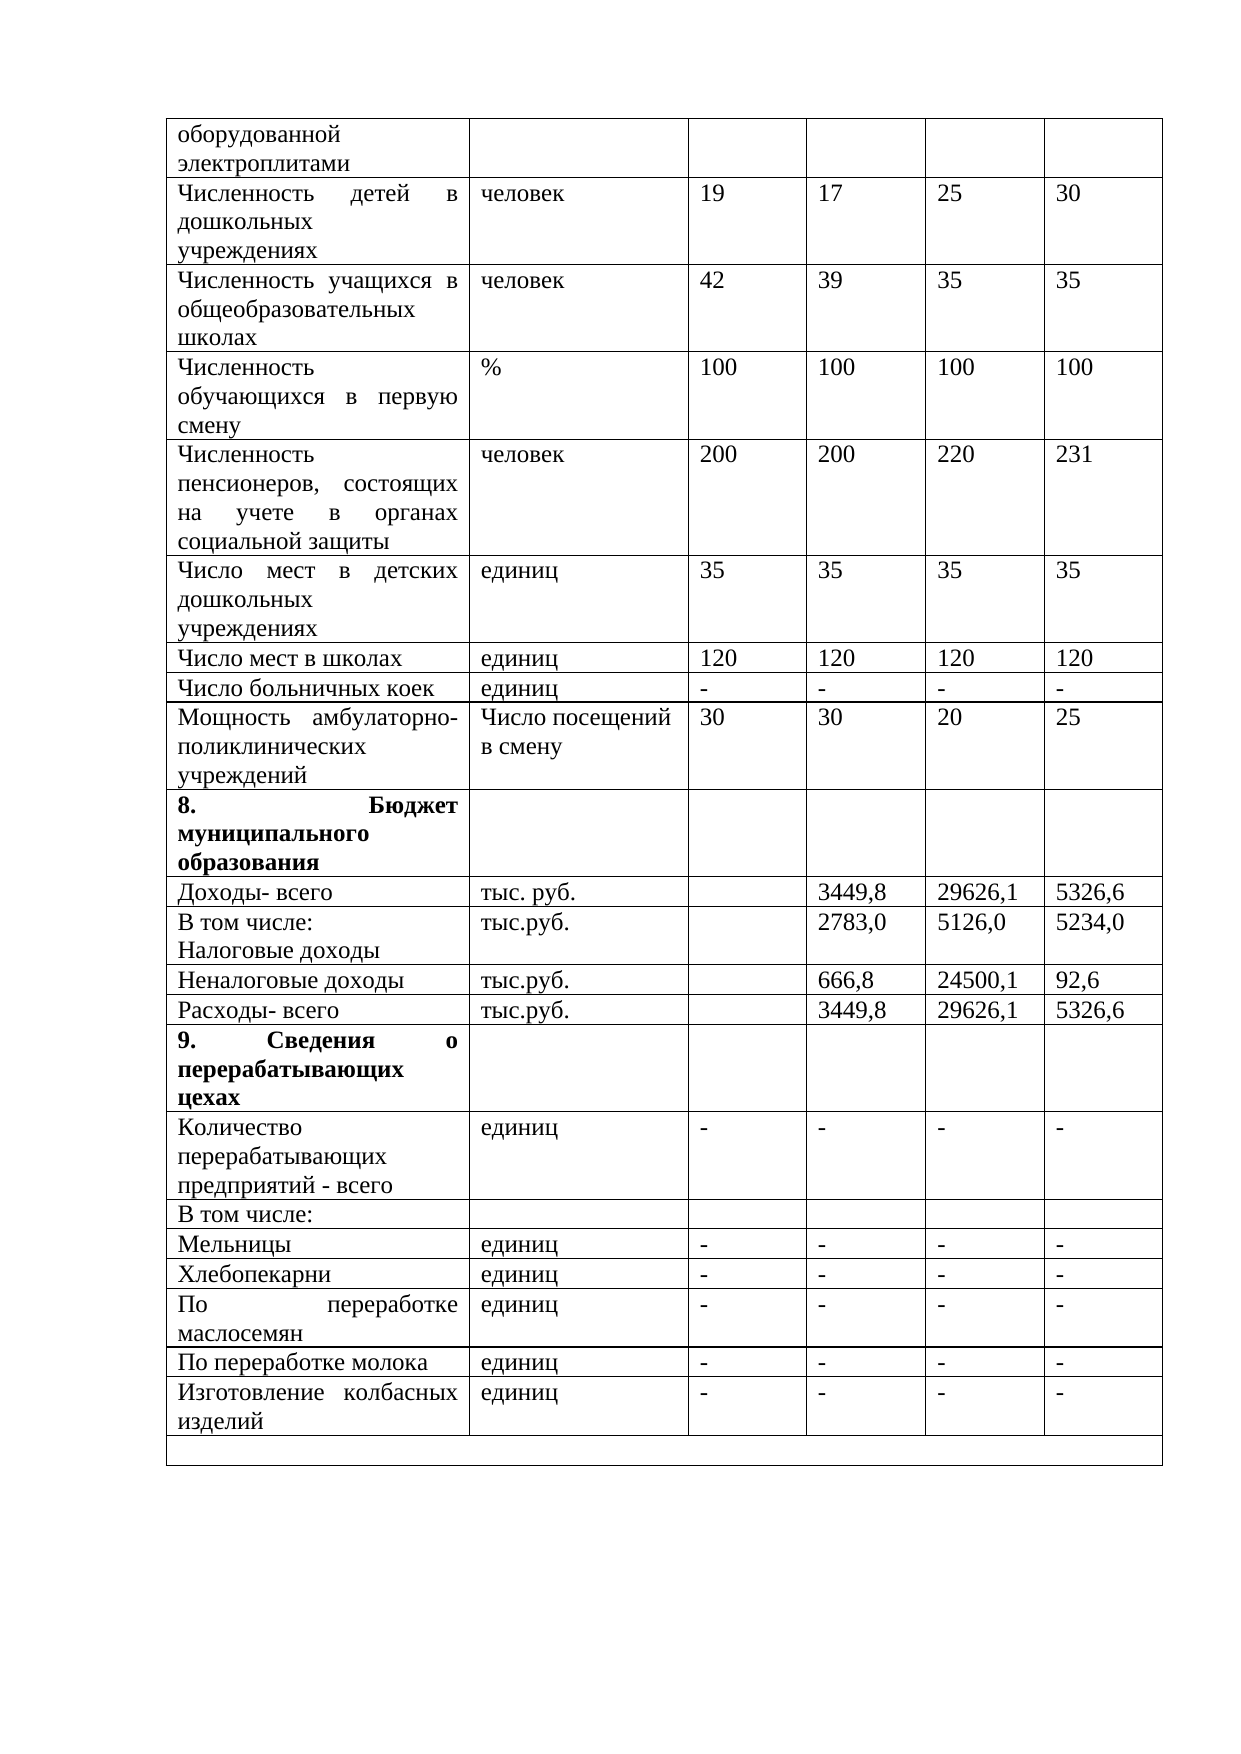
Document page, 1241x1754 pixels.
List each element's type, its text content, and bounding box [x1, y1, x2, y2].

table_cell - [926, 1259, 1044, 1288]
table_cell [1045, 1025, 1162, 1111]
table_cell Мощность амбулаторно-поликлинических учреждений [167, 703, 469, 789]
table_cell Численность детей в дошкольных учреждениях [167, 178, 469, 264]
table_cell - [689, 119, 806, 177]
table_cell [926, 1025, 1044, 1111]
table_cell По переработке молока [167, 1348, 469, 1376]
table_cell 17 [807, 178, 925, 264]
table_cell - [926, 1289, 1044, 1346]
table_cell - [926, 1229, 1044, 1258]
table_cell единиц [470, 1112, 688, 1198]
table_cell 30 [689, 703, 806, 789]
table_cell 120 [926, 643, 1044, 672]
table_cell 120 [689, 643, 806, 672]
table_cell человек [470, 178, 688, 264]
table_cell По переработке маслосемян [167, 1289, 469, 1346]
table_cell - [689, 1377, 806, 1435]
table_cell 24500,1 [926, 965, 1044, 994]
table_cell 35 [926, 556, 1044, 642]
table_cell [689, 1200, 806, 1228]
table_cell Число больничных коек [167, 673, 469, 701]
table_cell 25 [1045, 703, 1162, 789]
table_cell 2783,0 [807, 907, 925, 964]
table_cell 5326,6 [1045, 877, 1162, 906]
table_cell Доходы- всего [167, 877, 469, 906]
table_cell - [1045, 1112, 1162, 1198]
table_cell 231 [1045, 440, 1162, 554]
table_cell 120 [1045, 643, 1162, 672]
table_cell 200 [807, 440, 925, 554]
table_cell [167, 1436, 1162, 1464]
table_cell Число мест в детских дошкольных учреждениях [167, 556, 469, 642]
table_cell - [689, 1229, 806, 1258]
table_cell - [1045, 1377, 1162, 1435]
table_cell [1045, 1200, 1162, 1228]
table_cell единиц [470, 1377, 688, 1435]
table_cell 35 [1045, 265, 1162, 351]
table_cell Расходы- всего [167, 995, 469, 1024]
table_cell - [807, 673, 925, 701]
table_cell единиц [470, 673, 688, 701]
table_cell 3449,8 [807, 995, 925, 1024]
table_cell 8. Бюджет муниципального образования [167, 790, 469, 876]
table_cell [807, 790, 925, 876]
table_cell 35 [1045, 556, 1162, 642]
table_cell 30 [1045, 178, 1162, 264]
table_cell Число мест в школах [167, 643, 469, 672]
table_cell 200 [689, 440, 806, 554]
table_cell - [807, 1259, 925, 1288]
table_cell 30 [807, 703, 925, 789]
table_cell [167, 119, 469, 177]
table_cell - [1045, 1348, 1162, 1376]
table_cell % [470, 352, 688, 438]
table_cell 120 [807, 643, 925, 672]
table_cell 5234,0 [1045, 907, 1162, 964]
table_cell тыс.руб. [470, 995, 688, 1024]
table_cell - [926, 1348, 1044, 1376]
table_cell 29626,1 [926, 995, 1044, 1024]
table_cell 220 [926, 440, 1044, 554]
table_cell 92,6 [1045, 965, 1162, 994]
table_cell единиц [470, 1259, 688, 1288]
table_cell Изготовление колбасных изделий [167, 1377, 469, 1435]
table_cell - [1045, 1229, 1162, 1258]
table_cell Неналоговые доходы [167, 965, 469, 994]
table_cell 25 [926, 178, 1044, 264]
table_cell [1045, 790, 1162, 876]
table_cell единиц [470, 556, 688, 642]
table_cell 3449,8 [807, 877, 925, 906]
table_cell 100 [926, 352, 1044, 438]
table_cell [689, 995, 806, 1024]
table_cell 100 [689, 352, 806, 438]
table_cell единиц [470, 643, 688, 672]
table_cell тыс.руб. [470, 907, 688, 964]
table_cell - [1045, 1289, 1162, 1346]
table_cell [470, 1200, 688, 1228]
table_cell 20 [926, 703, 1044, 789]
table_cell единиц [470, 1348, 688, 1376]
table_cell - [689, 1112, 806, 1198]
table_cell - [926, 673, 1044, 701]
table_cell В том числе: [167, 1200, 469, 1228]
table_cell 29626,1 [926, 877, 1044, 906]
table_cell - [1045, 119, 1162, 177]
table_cell Численность учащихся в общеобразовательных школах [167, 265, 469, 351]
table_cell - [926, 119, 1044, 177]
table_cell [689, 790, 806, 876]
table_cell 35 [926, 265, 1044, 351]
table_cell В том числе: Налоговые доходы [167, 907, 469, 964]
table_cell - [807, 1229, 925, 1258]
table_cell - [807, 1289, 925, 1346]
table_cell - [807, 119, 925, 177]
table_cell [689, 877, 806, 906]
table_cell 5326,6 [1045, 995, 1162, 1024]
table_cell 35 [689, 556, 806, 642]
table_cell - [689, 1348, 806, 1376]
table_cell Численность пенсионеров, состоящих на учете в органах социальной защиты [167, 440, 469, 554]
table_cell единиц [470, 1289, 688, 1346]
table_cell [689, 1025, 806, 1111]
table_cell - [926, 1377, 1044, 1435]
table_cell 35 [807, 556, 925, 642]
table_cell [807, 1025, 925, 1111]
table_cell 9. Сведения о перерабатывающих цехах [167, 1025, 469, 1111]
table_cell Мельницы [167, 1229, 469, 1258]
table_cell тыс. руб. [470, 877, 688, 906]
table_cell 19 [689, 178, 806, 264]
table_cell - [1045, 673, 1162, 701]
table_cell [689, 965, 806, 994]
table_cell единиц [470, 1229, 688, 1258]
table_cell 100 [1045, 352, 1162, 438]
table_cell 39 [807, 265, 925, 351]
table_cell - [807, 1377, 925, 1435]
table_cell - [1045, 1259, 1162, 1288]
table_cell Численность обучающихся в первую смену [167, 352, 469, 438]
table_cell Число посещений в смену [470, 703, 688, 789]
table_cell [926, 790, 1044, 876]
table_cell - [689, 673, 806, 701]
table_cell - [926, 1112, 1044, 1198]
table_cell - [689, 1289, 806, 1346]
table_cell человек [470, 265, 688, 351]
table_cell - [807, 1112, 925, 1198]
table_cell Хлебопекарни [167, 1259, 469, 1288]
table_cell % [470, 119, 688, 177]
table_cell [926, 1200, 1044, 1228]
table_cell 42 [689, 265, 806, 351]
table_cell тыс.руб. [470, 965, 688, 994]
table_cell [470, 1025, 688, 1111]
table_cell [689, 907, 806, 964]
table_cell 100 [807, 352, 925, 438]
table_cell Количество перерабатывающих предприятий - всего [167, 1112, 469, 1198]
table_cell - [689, 1259, 806, 1288]
table_cell [470, 790, 688, 876]
table_cell 666,8 [807, 965, 925, 994]
table_cell - [807, 1348, 925, 1376]
table_cell [807, 1200, 925, 1228]
table_cell человек [470, 440, 688, 554]
table_cell 5126,0 [926, 907, 1044, 964]
